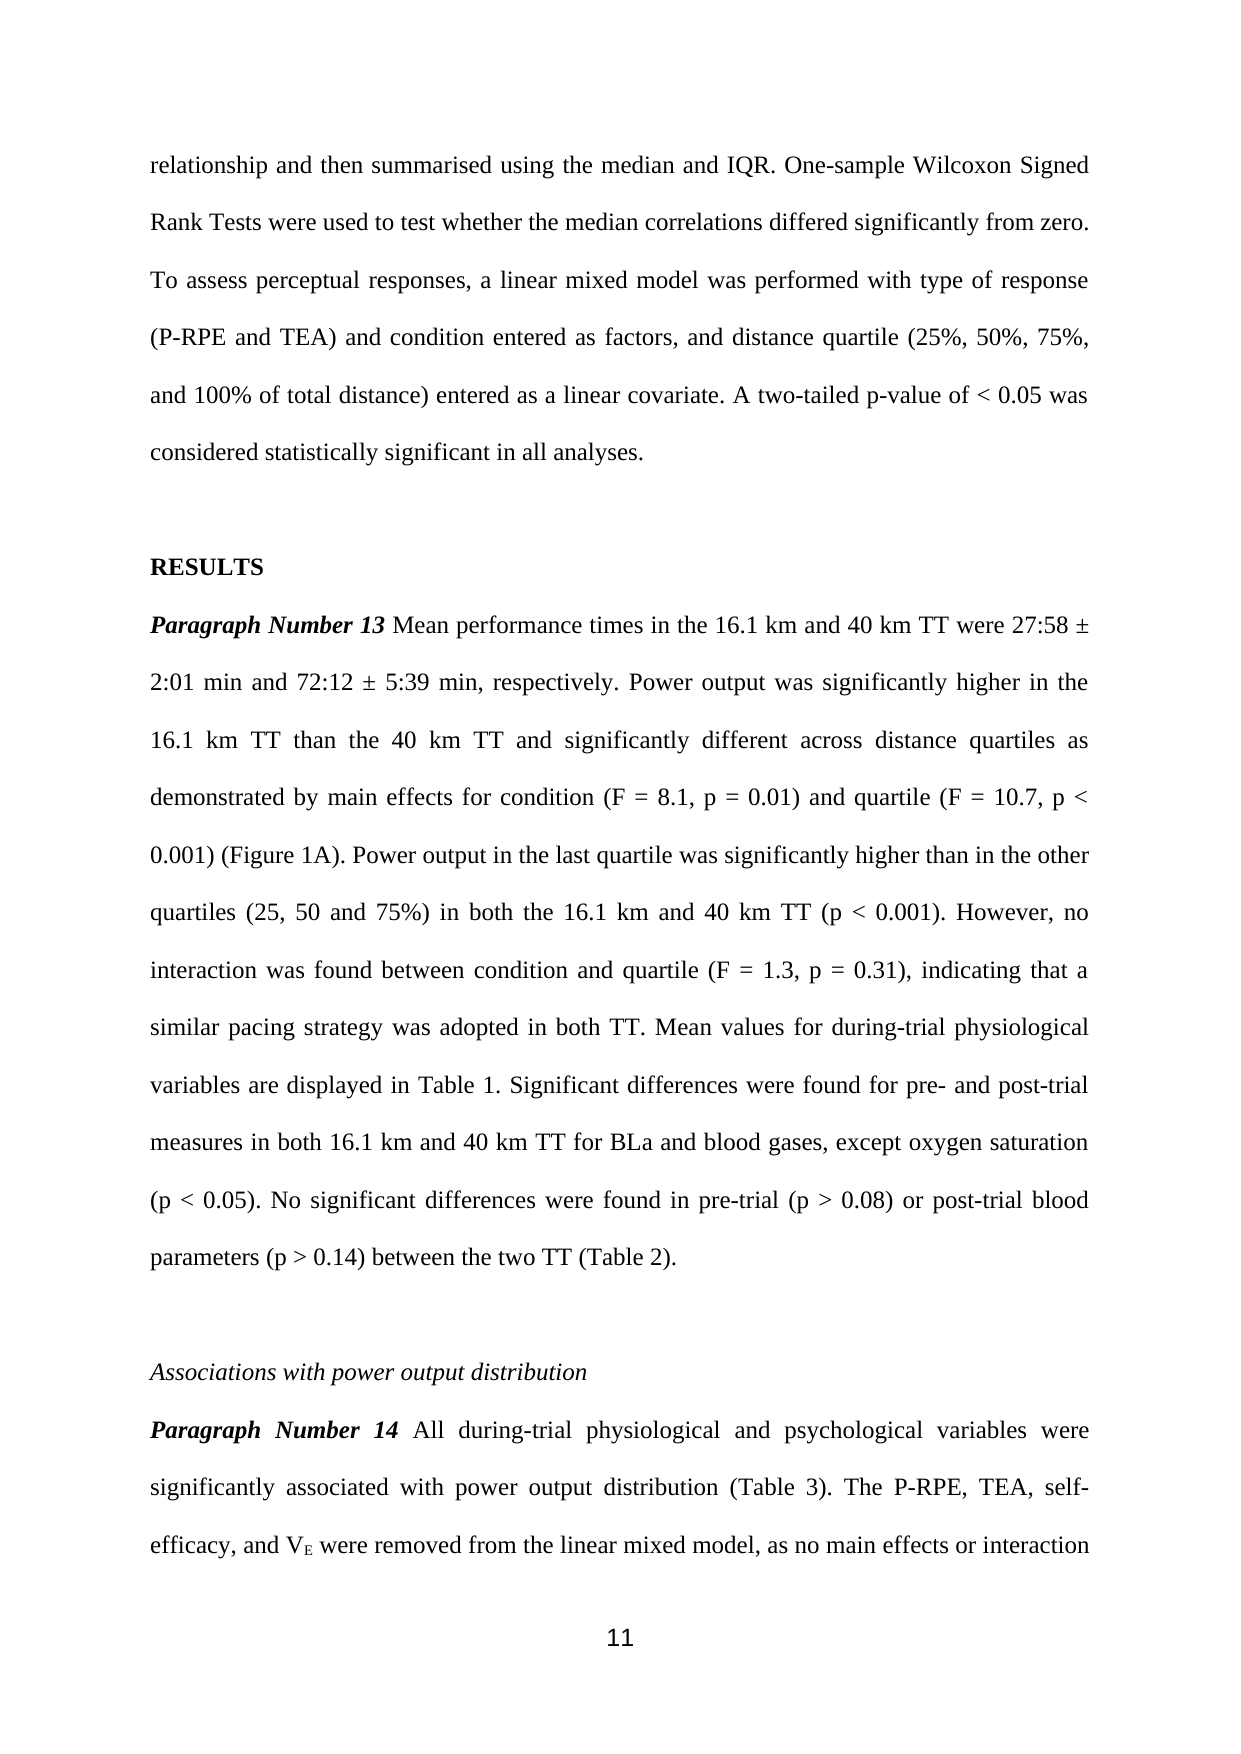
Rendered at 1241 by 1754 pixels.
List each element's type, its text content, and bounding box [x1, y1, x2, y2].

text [150, 1415, 1090, 1559]
text RESULTS [150, 552, 1090, 581]
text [150, 150, 1090, 466]
text Paragraph Number 13 Mean performance times in the 16.1 km and 40 km TT were 27:58 ± 2:01 min and 72:12 ± 5:39 min, respectively. Power output was significantly higher in the 16.1 km TT than the 40 km TT and significantly different across distance quartiles as demonstrated by main effects for condition (F = 8.1, p = 0.01) and quartile (F = 10.7, p < 0.001) (Figure 1A). Power output in the last quartile was significantly higher than in the other quartiles (25, 50 and 75%) in both the 16.1 km and 40 km TT (p < 0.001). However, no interaction was found between condition and quartile (F = 1.3, p = 0.31), indicating that a similar pacing strategy was adopted in both TT. Mean values for during-trial physiological variables are displayed in Table 1. Significant differences were found for pre- and post-trial measures in both 16.1 km and 40 km TT for BLa and blood gases, except oxygen saturation (p < 0.05). No significant differences were found in pre-trial (p > 0.08) or post-trial blood parameters (p > 0.14) between the two TT (Table 2). [150, 610, 1090, 1271]
text Associations with power output distribution [150, 1357, 1090, 1386]
